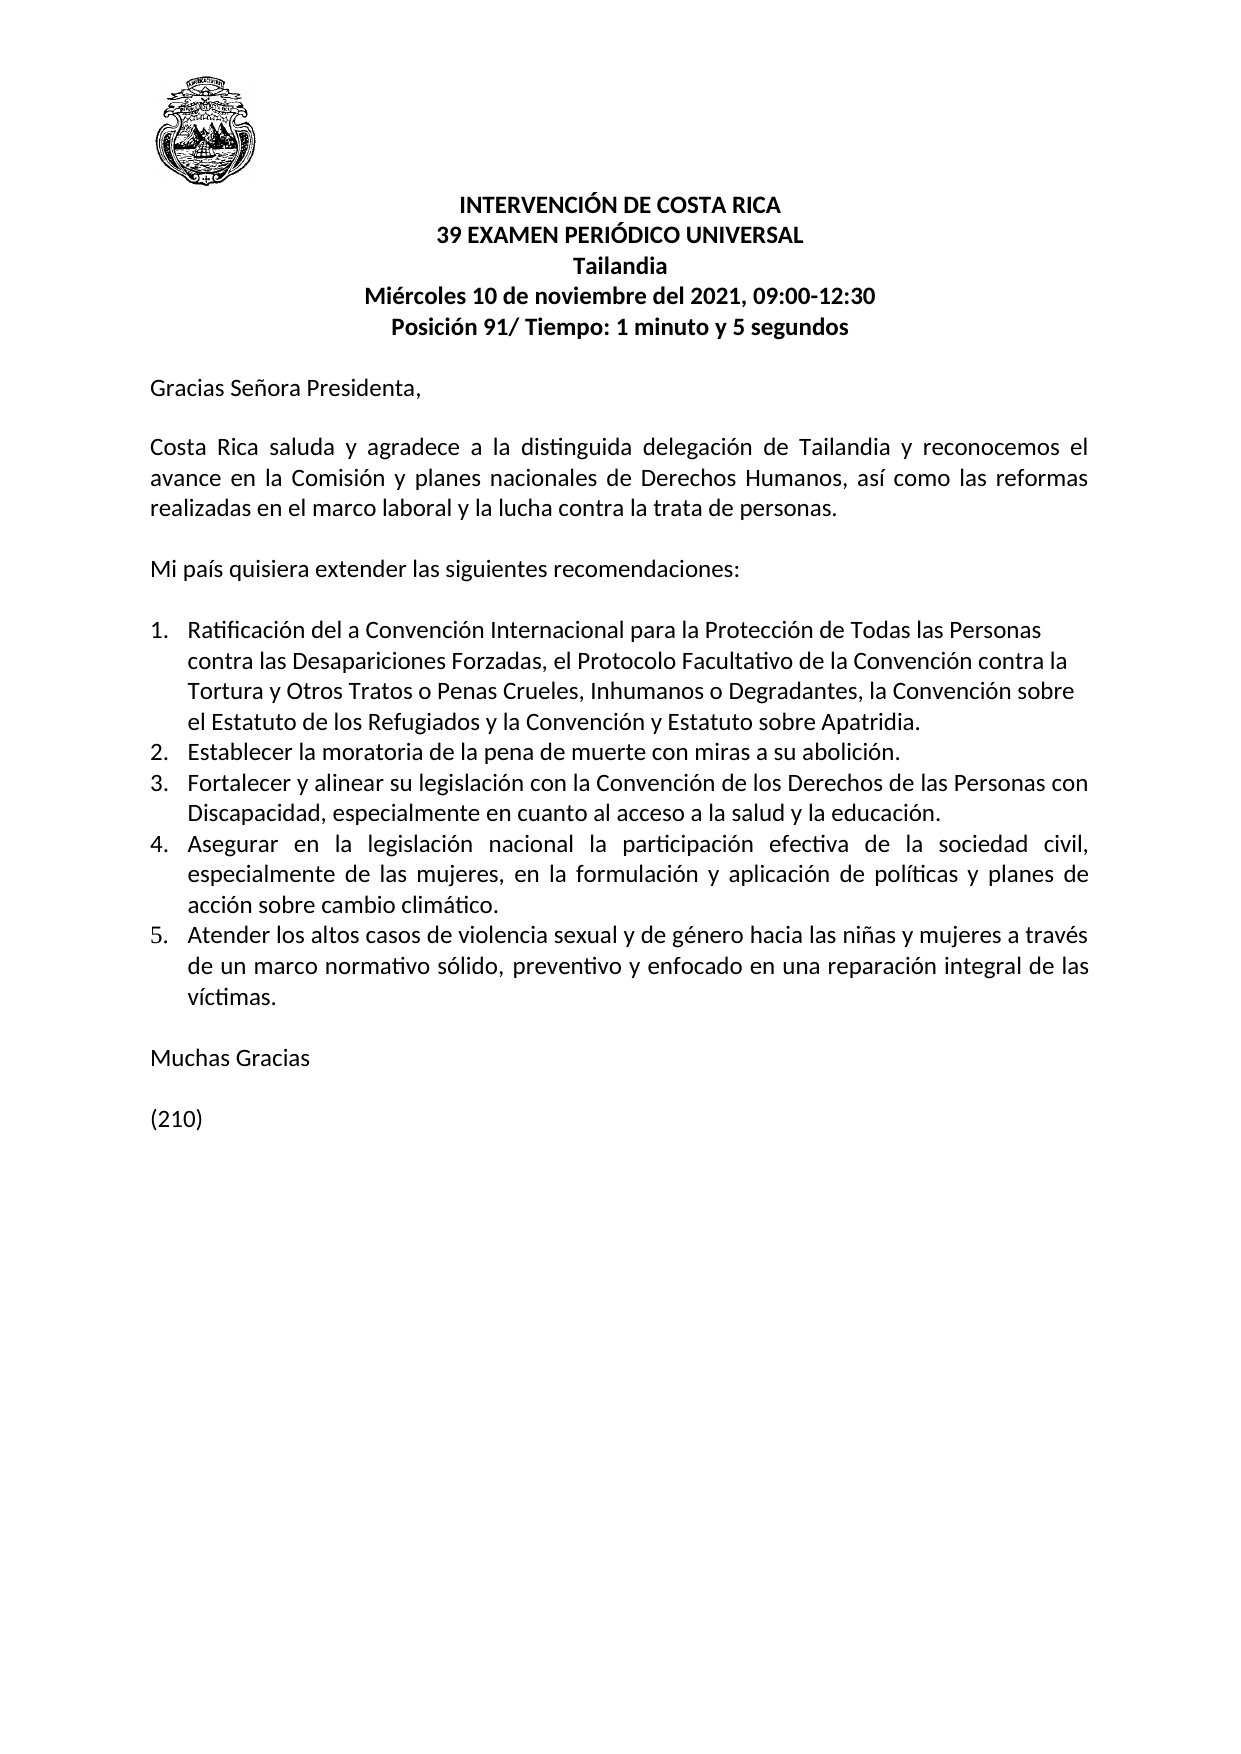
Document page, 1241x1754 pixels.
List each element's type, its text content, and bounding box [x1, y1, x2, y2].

text INTERVENCIÓN DE COSTA RICA [150, 189, 1090, 219]
text Mi país quisiera extender las siguientes recomendaciones: [150, 553, 1090, 584]
list Asegurar en la legislación nacional la participación efectiva de la sociedad civil, especialmente de las mujeres, en la formulación y aplicación de políticas y planes de acción sobre cambio climático. [150, 828, 1090, 920]
list Establecer la moratoria de la pena de muerte con miras a su abolición. [150, 737, 1090, 767]
text Costa Rica saluda y agradece a la distinguida delegación de Tailandia y reconocemos el avance en la Comisión y planes nacionales de Derechos Humanos, así como las reformas realizadas en el marco laboral y la lucha contra la trata de personas. [150, 431, 1090, 523]
text (210) [150, 1103, 1090, 1133]
list Ratificación del a Convención Internacional para la Protección de Todas las Personas contra las Desapariciones Forzadas, el Protocolo Facultativo de la Convención contra la Tortura y Otros Tratos o Penas Crueles, Inhumanos o Degradantes, la Convención sobre el Estatuto de los Refugiados y la Convención y Estatuto sobre Apatridia. [150, 614, 1090, 737]
text Muchas Gracias [150, 1042, 1090, 1072]
list Atender los altos casos de violencia sexual y de género hacia las niñas y mujeres a través de un marco normativo sólido, preventivo y enfocado en una reparación integral de las víctimas. [150, 920, 1090, 1011]
text 39 EXAMEN PERIÓDICO UNIVERSAL [150, 219, 1090, 250]
text Tailandia [150, 250, 1090, 281]
text Posición 91/ Tiempo: 1 minuto y 5 segundos [150, 311, 1090, 342]
list Fortalecer y alinear su legislación con la Convención de los Derechos de las Personas con Discapacidad, especialmente en cuanto al acceso a la salud y la educación. [150, 767, 1090, 828]
text Miércoles 10 de noviembre del 2021, 09:00-12:30 [150, 281, 1090, 311]
text Gracias Señora Presidenta, [150, 372, 1090, 403]
picture [150, 73, 258, 189]
